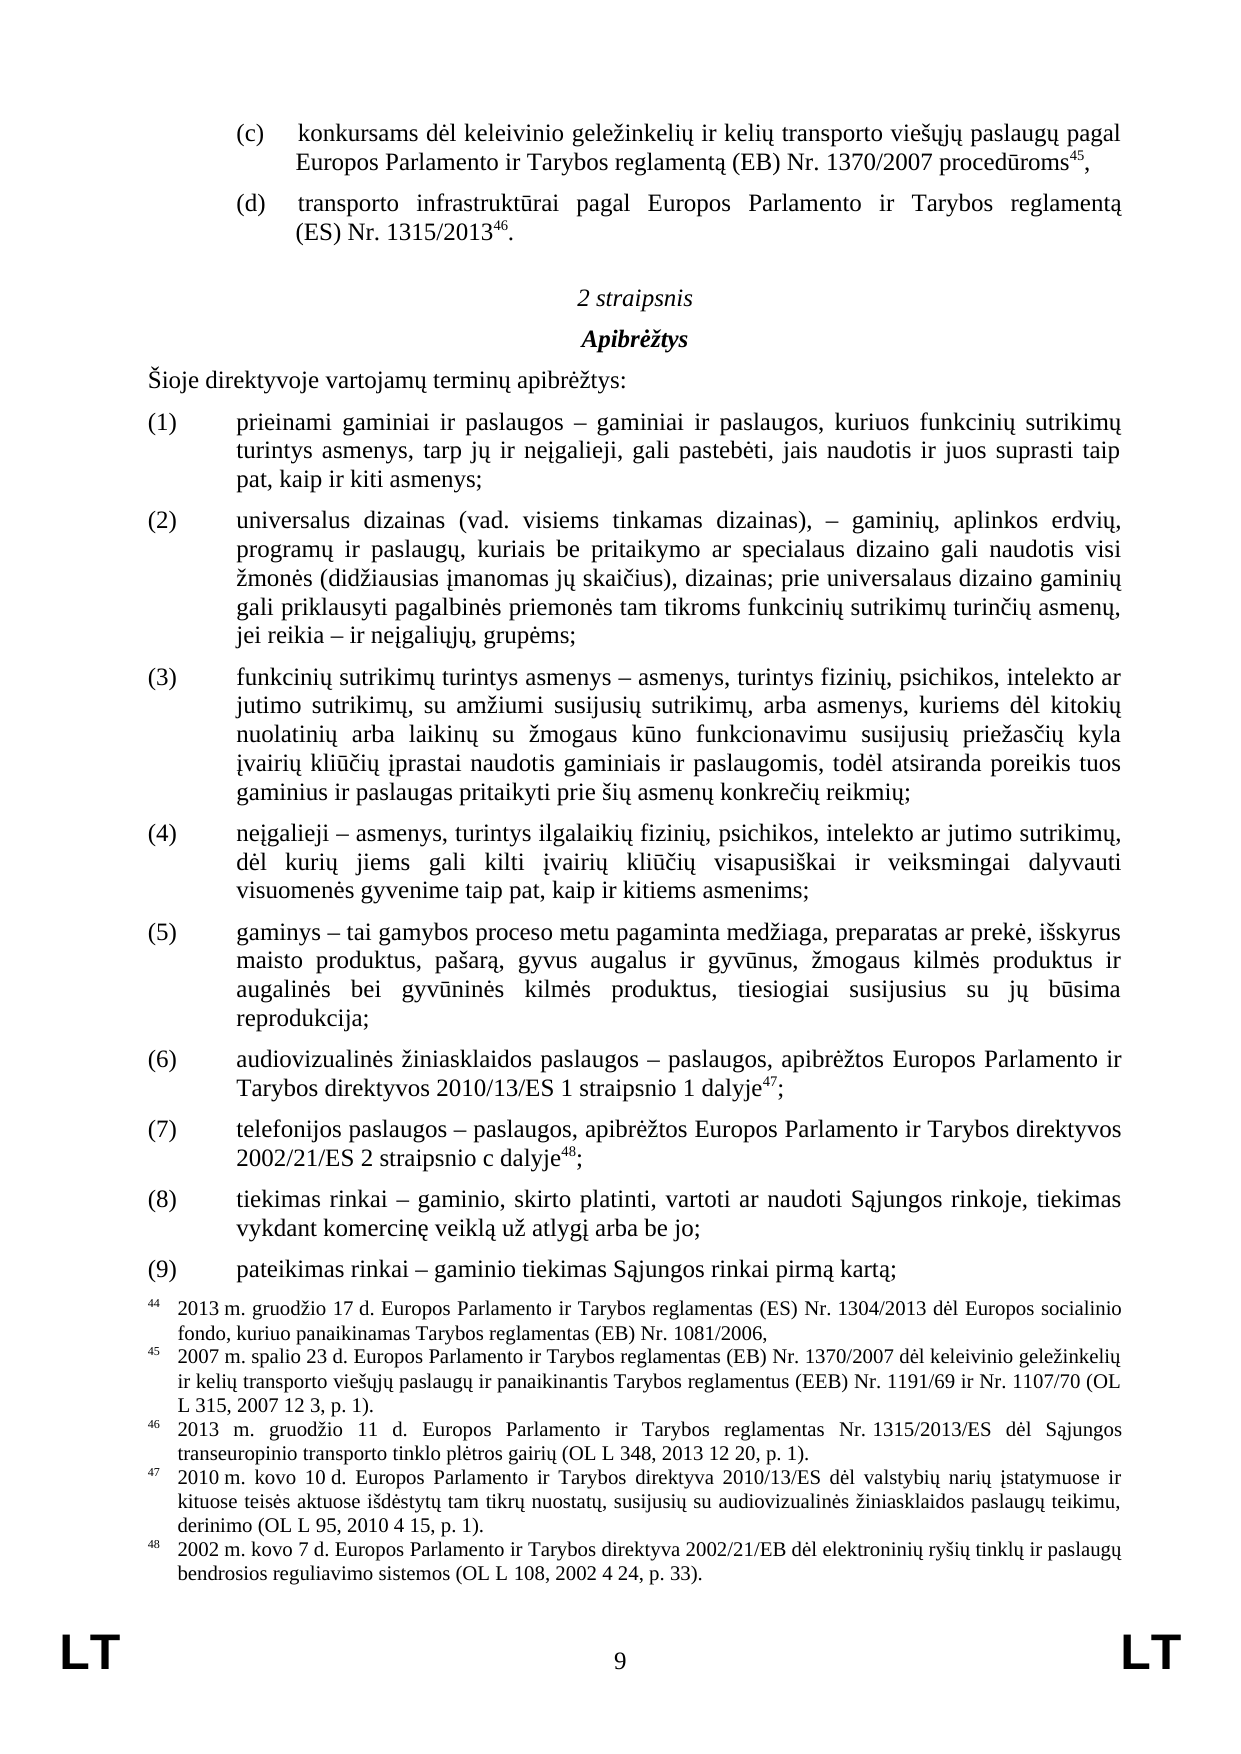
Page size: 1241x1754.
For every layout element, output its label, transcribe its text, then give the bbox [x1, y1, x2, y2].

list neįgalieji – asmenys, turintys ilgalaikių fizinių, psichikos, intelekto ar jutimo sutrikimų, dėl kurių jiems gali kilti įvairių kliūčių visapusiškai ir veiksmingai dalyvauti visuomenės gyvenime taip pat, kaip ir kitiems asmenims; [148, 818, 1122, 904]
list universalus dizainas (vad. visiems tinkamas dizainas), – gaminių, aplinkos erdvių, programų ir paslaugų, kuriais be pritaikymo ar specialaus dizaino gali naudotis visi žmonės (didžiausias įmanomas jų skaičius), dizainas; prie universalaus dizaino gaminių gali priklausyti pagalbinės priemonės tam tikroms funkcinių sutrikimų turinčių asmenų, jei reikia – ir neįgaliųjų, grupėms; [148, 506, 1122, 649]
list tiekimas rinkai – gaminio, skirto platinti, vartoti ar naudoti Sąjungos rinkoje, tiekimas vykdant komercinę veiklą už atlygį arba be jo; [148, 1184, 1122, 1242]
text konkursams dėl keleivinio geležinkelių ir kelių transporto viešųjų paslaugų pagal Europos Parlamento ir Tarybos reglamentą (EB) Nr. 1370/2007 procedūroms, [236, 118, 1122, 176]
list gaminys – tai gamybos proceso metu pagaminta medžiaga, preparatas ar prekė, išskyrus maisto produktus, pašarą, gyvus augalus ir gyvūnus, žmogaus kilmės produktus ir augalinės bei gyvūninės kilmės produktus, tiesiogiai susijusius su jų būsima reprodukcija; [148, 917, 1122, 1032]
text Šioje direktyvoje vartojamų terminų apibrėžtys: [148, 366, 1122, 394]
list funkcinių sutrikimų turintys asmenys – asmenys, turintys fizinių, psichikos, intelekto ar jutimo sutrikimų, su amžiumi susijusių sutrikimų, arba asmenys, kuriems dėl kitokių nuolatinių arba laikinų su žmogaus kūno funkcionavimu susijusių priežasčių kyla įvairių kliūčių įprastai naudotis gaminiais ir paslaugomis, todėl atsiranda poreikis tuos gaminius ir paslaugas pritaikyti prie šių asmenų konkrečių reikmių; [148, 662, 1122, 806]
list pateikimas rinkai – gaminio tiekimas Sąjungos rinkai pirmą kartą; [148, 1254, 1122, 1283]
list audiovizualinės žiniasklaidos paslaugos – paslaugos, apibrėžtos Europos Parlamento ir Tarybos direktyvos 2010/13/ES 1 straipsnio 1 dalyje; [148, 1044, 1122, 1102]
list telefonijos paslaugos – paslaugos, apibrėžtos Europos Parlamento ir Tarybos direktyvos 2002/21/ES 2 straipsnio c dalyje; [148, 1114, 1122, 1172]
text Apibrėžtys [148, 324, 1122, 353]
list prieinami gaminiai ir paslaugos – gaminiai ir paslaugos, kuriuos funkcinių sutrikimų turintys asmenys, tarp jų ir neįgalieji, gali pastebėti, jais naudotis ir juos suprasti taip pat, kaip ir kiti asmenys; [148, 407, 1122, 493]
text transporto infrastruktūrai pagal Europos Parlamento ir Tarybos reglamentą (ES) Nr. 1315/2013. [236, 188, 1122, 246]
text 2 straipsnis [148, 283, 1122, 312]
